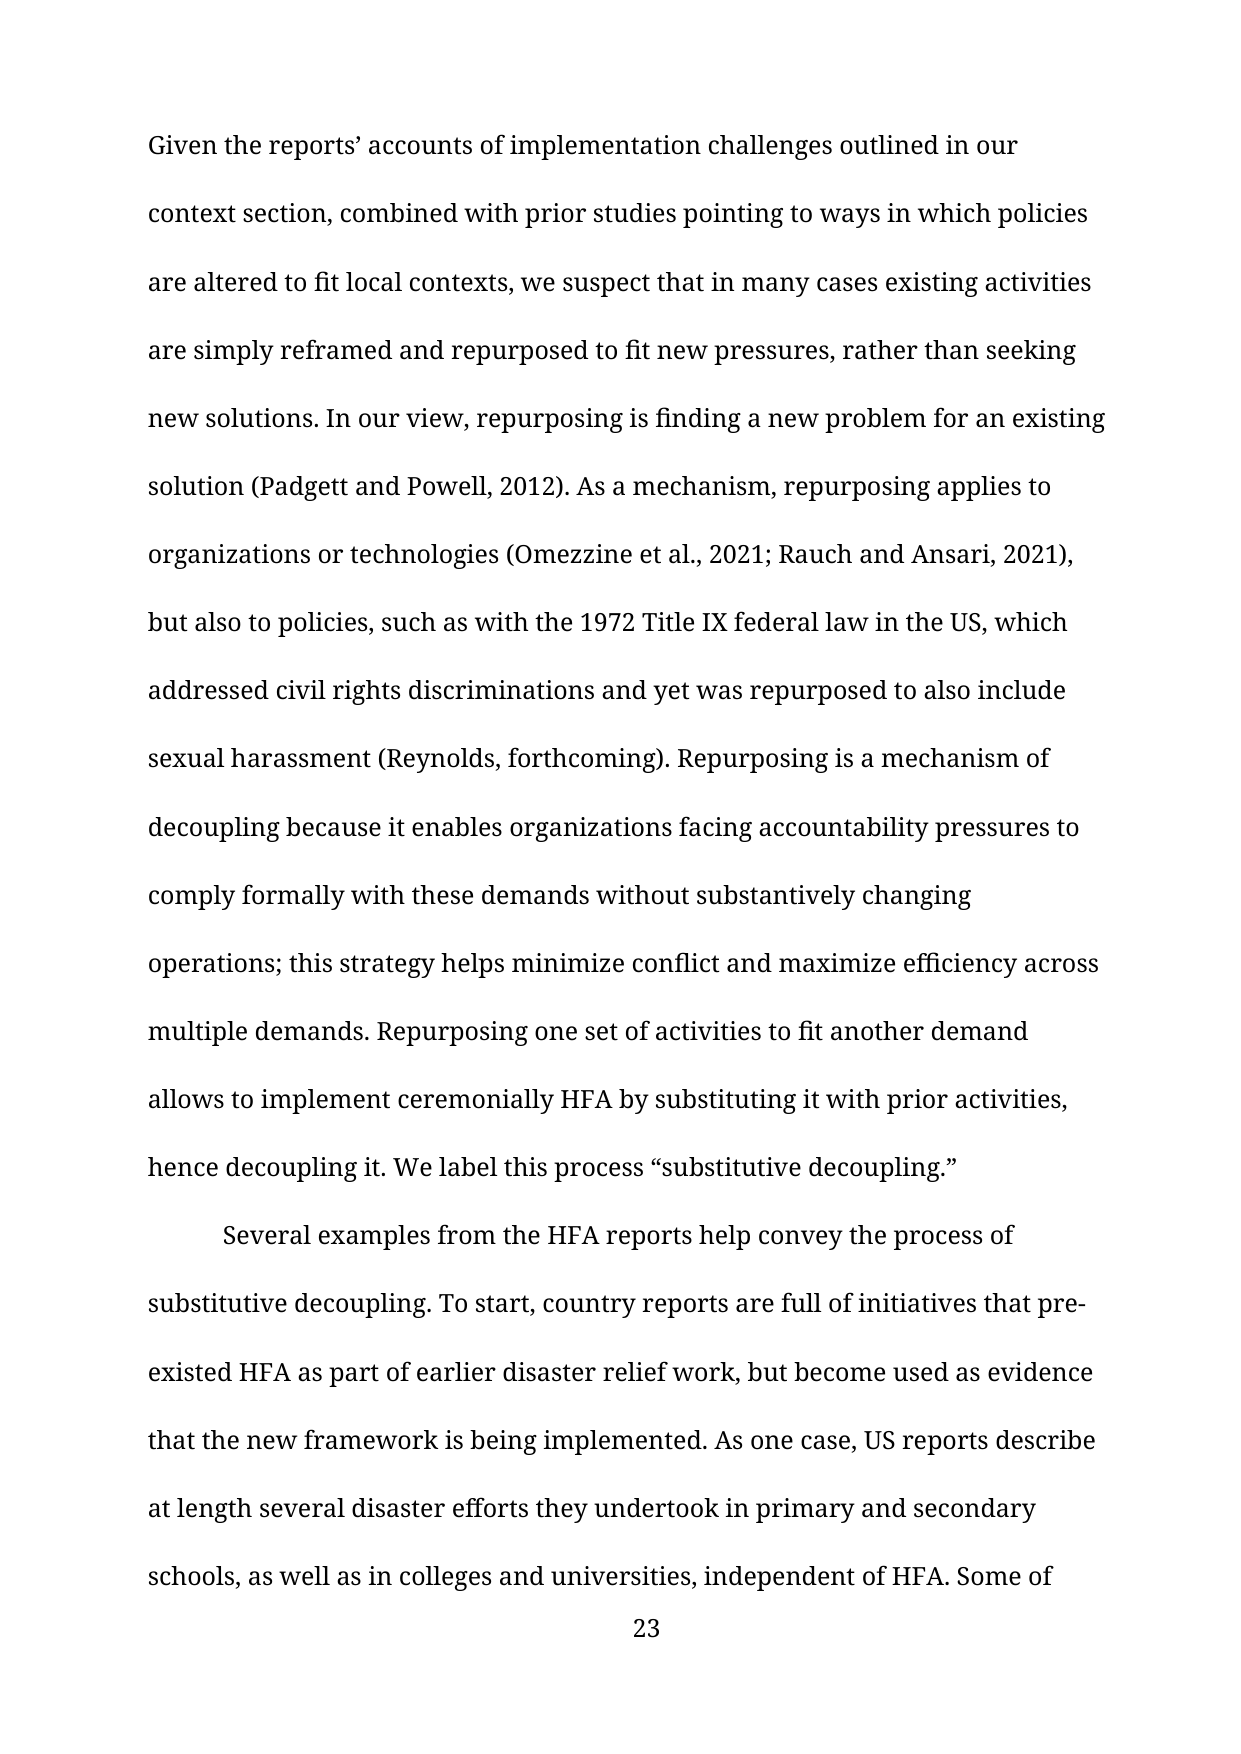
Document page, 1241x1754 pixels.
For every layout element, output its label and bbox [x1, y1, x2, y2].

text [148, 1218, 1107, 1593]
text [148, 128, 1107, 1184]
